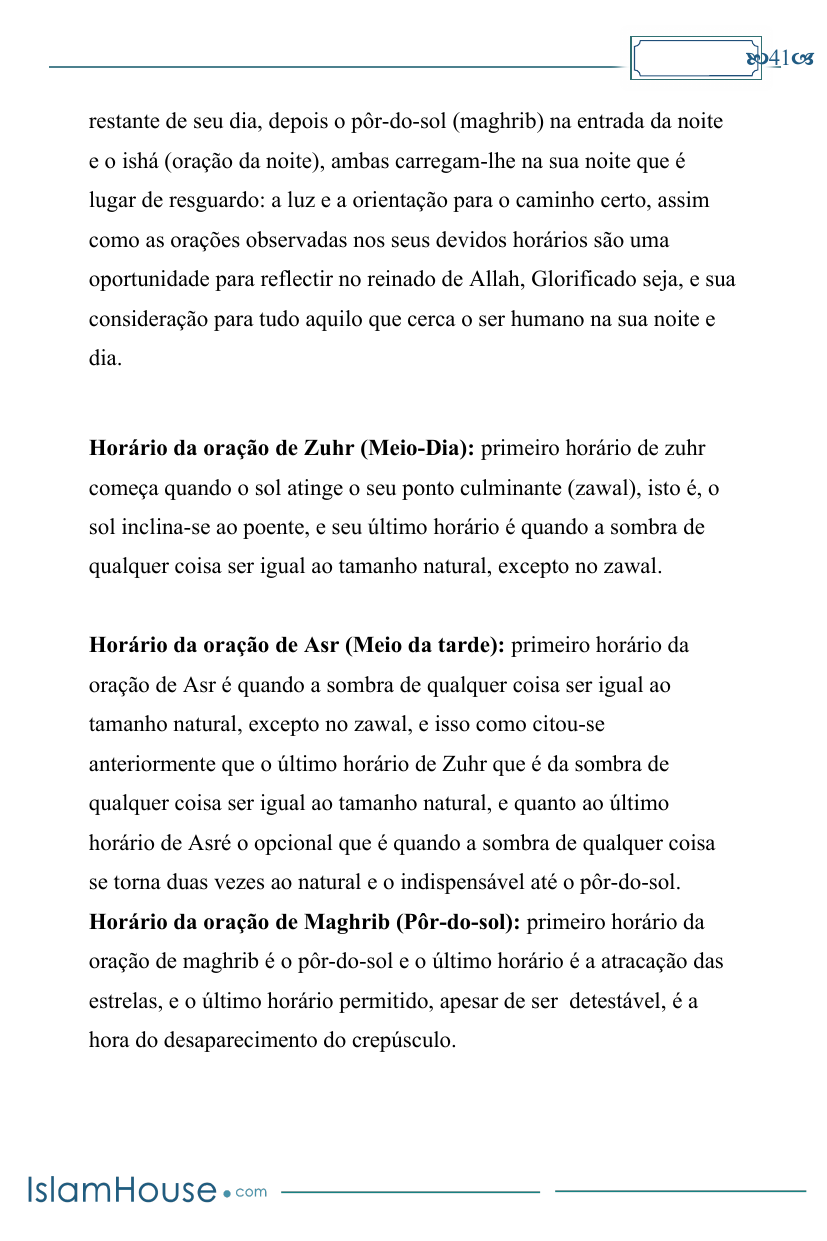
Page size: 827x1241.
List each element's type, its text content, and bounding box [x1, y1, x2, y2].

picture [20, 1171, 541, 1209]
text Horário da oração de Maghrib (Pôr-do-sol): primeiro horário da oração de maghrib é o pôr-do-sol e o último horário é a atracação das estrelas, e o último horário permitido, apesar de ser detestável, é a hora do desaparecimento do crepúsculo. [89, 908, 738, 1053]
picture [548, 1170, 807, 1208]
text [89, 107, 738, 371]
text Horário da oração de Zuhr (Meio-Dia): primeiro horário de zuhr começa quando o sol atinge o seu ponto culminante (zawal), isto é, o sol inclina-se ao poente, e seu último horário é quando a sombra de qualquer coisa ser igual ao tamanho natural, excepto no zawal. [89, 434, 738, 579]
text Horário da oração de Asr (Meio da tarde): primeiro horário da oração de Asr é quando a sombra de qualquer coisa ser igual ao tamanho natural, excepto no zawal, e isso como citou-se anteriormente que o último horário de Zuhr que é da sombra de qualquer coisa ser igual ao tamanho natural, e quanto ao último horário de Asré o opcional que é quando a sombra de qualquer coisa se torna duas vezes ao natural e o indispensável até o pôr-do-sol. [89, 631, 738, 895]
